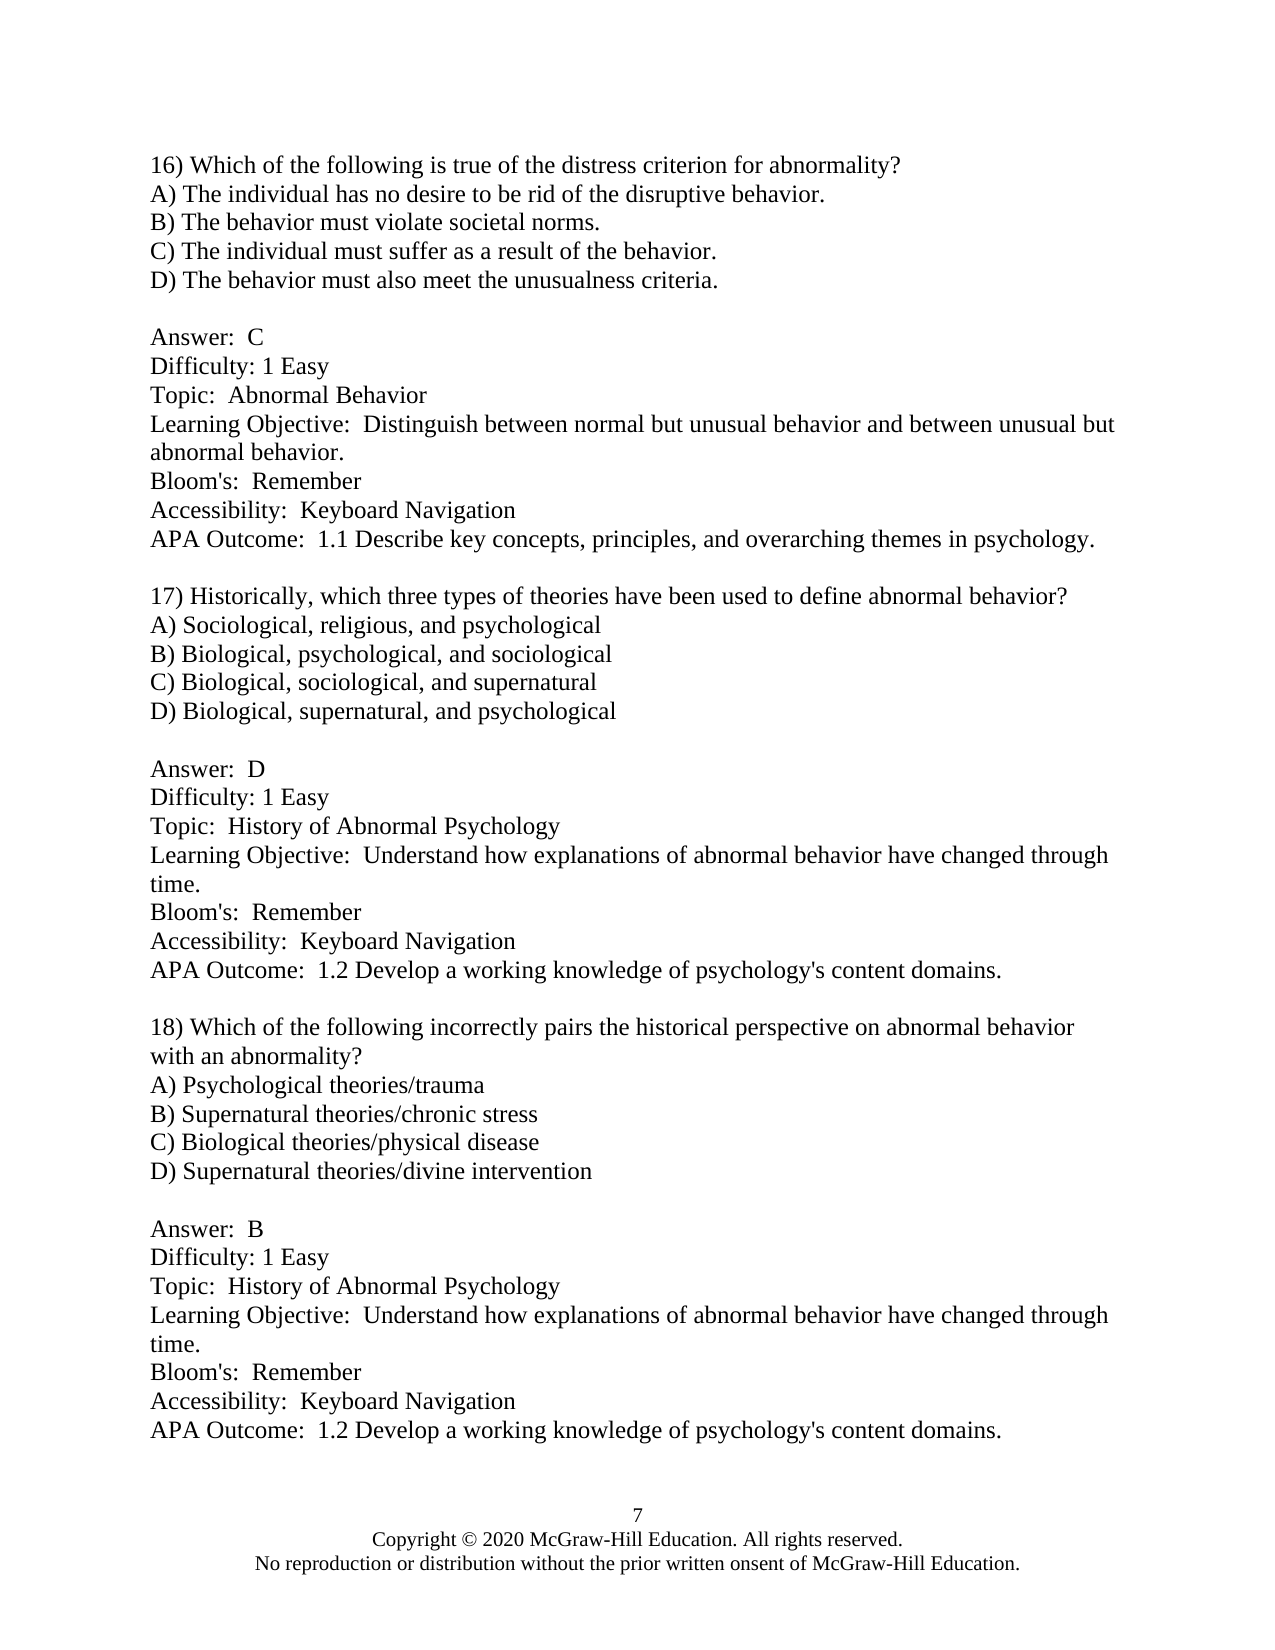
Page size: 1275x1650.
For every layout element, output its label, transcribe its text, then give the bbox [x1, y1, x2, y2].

text APA Outcome: 1.2 Develop a working knowledge of psychology's content domains. [150, 1415, 1125, 1444]
text Bloom's: Remember [150, 466, 1125, 495]
text 18) Which of the following incorrectly pairs the historical perspective on abnormal behavior with an abnormality? [150, 1012, 1125, 1070]
text B) The behavior must violate societal norms. [150, 207, 1125, 236]
text Topic: History of Abnormal Psychology [150, 1271, 1125, 1300]
text Topic: Abnormal Behavior [150, 380, 1125, 409]
text Answer: D [150, 754, 1125, 782]
text Difficulty: 1 Easy [150, 782, 1125, 811]
text Bloom's: Remember [150, 897, 1125, 926]
text B) Biological, psychological, and sociological [150, 639, 1125, 667]
text A) Sociological, religious, and psychological [150, 610, 1125, 639]
text Answer: C [150, 322, 1125, 351]
text D) Supernatural theories/divine intervention [150, 1156, 1125, 1185]
text Topic: History of Abnormal Psychology [150, 811, 1125, 840]
text C) The individual must suffer as a result of the behavior. [150, 236, 1125, 265]
text Accessibility: Keyboard Navigation [150, 495, 1125, 524]
text C) Biological theories/physical disease [150, 1127, 1125, 1156]
text Bloom's: Remember [150, 1357, 1125, 1386]
text Learning Objective: Understand how explanations of abnormal behavior have changed through time. [150, 1300, 1125, 1357]
text D) Biological, supernatural, and psychological [150, 696, 1125, 725]
text APA Outcome: 1.1 Describe key concepts, principles, and overarching themes in psychology. [150, 524, 1125, 552]
text Accessibility: Keyboard Navigation [150, 1386, 1125, 1415]
text Difficulty: 1 Easy [150, 351, 1125, 380]
text D) The behavior must also meet the unusualness criteria. [150, 265, 1125, 294]
text Learning Objective: Understand how explanations of abnormal behavior have changed through time. [150, 840, 1125, 897]
text APA Outcome: 1.2 Develop a working knowledge of psychology's content domains. [150, 955, 1125, 984]
text Difficulty: 1 Easy [150, 1242, 1125, 1271]
text 16) Which of the following is true of the distress criterion for abnormality? [150, 150, 1125, 179]
text C) Biological, sociological, and supernatural [150, 667, 1125, 696]
text Accessibility: Keyboard Navigation [150, 926, 1125, 955]
text A) The individual has no desire to be rid of the disruptive behavior. [150, 179, 1125, 207]
text A) Psychological theories/trauma [150, 1070, 1125, 1099]
text B) Supernatural theories/chronic stress [150, 1099, 1125, 1127]
text Learning Objective: Distinguish between normal but unusual behavior and between unusual but abnormal behavior. [150, 409, 1125, 466]
text 17) Historically, which three types of theories have been used to define abnormal behavior? [150, 581, 1125, 610]
text Answer: B [150, 1214, 1125, 1242]
